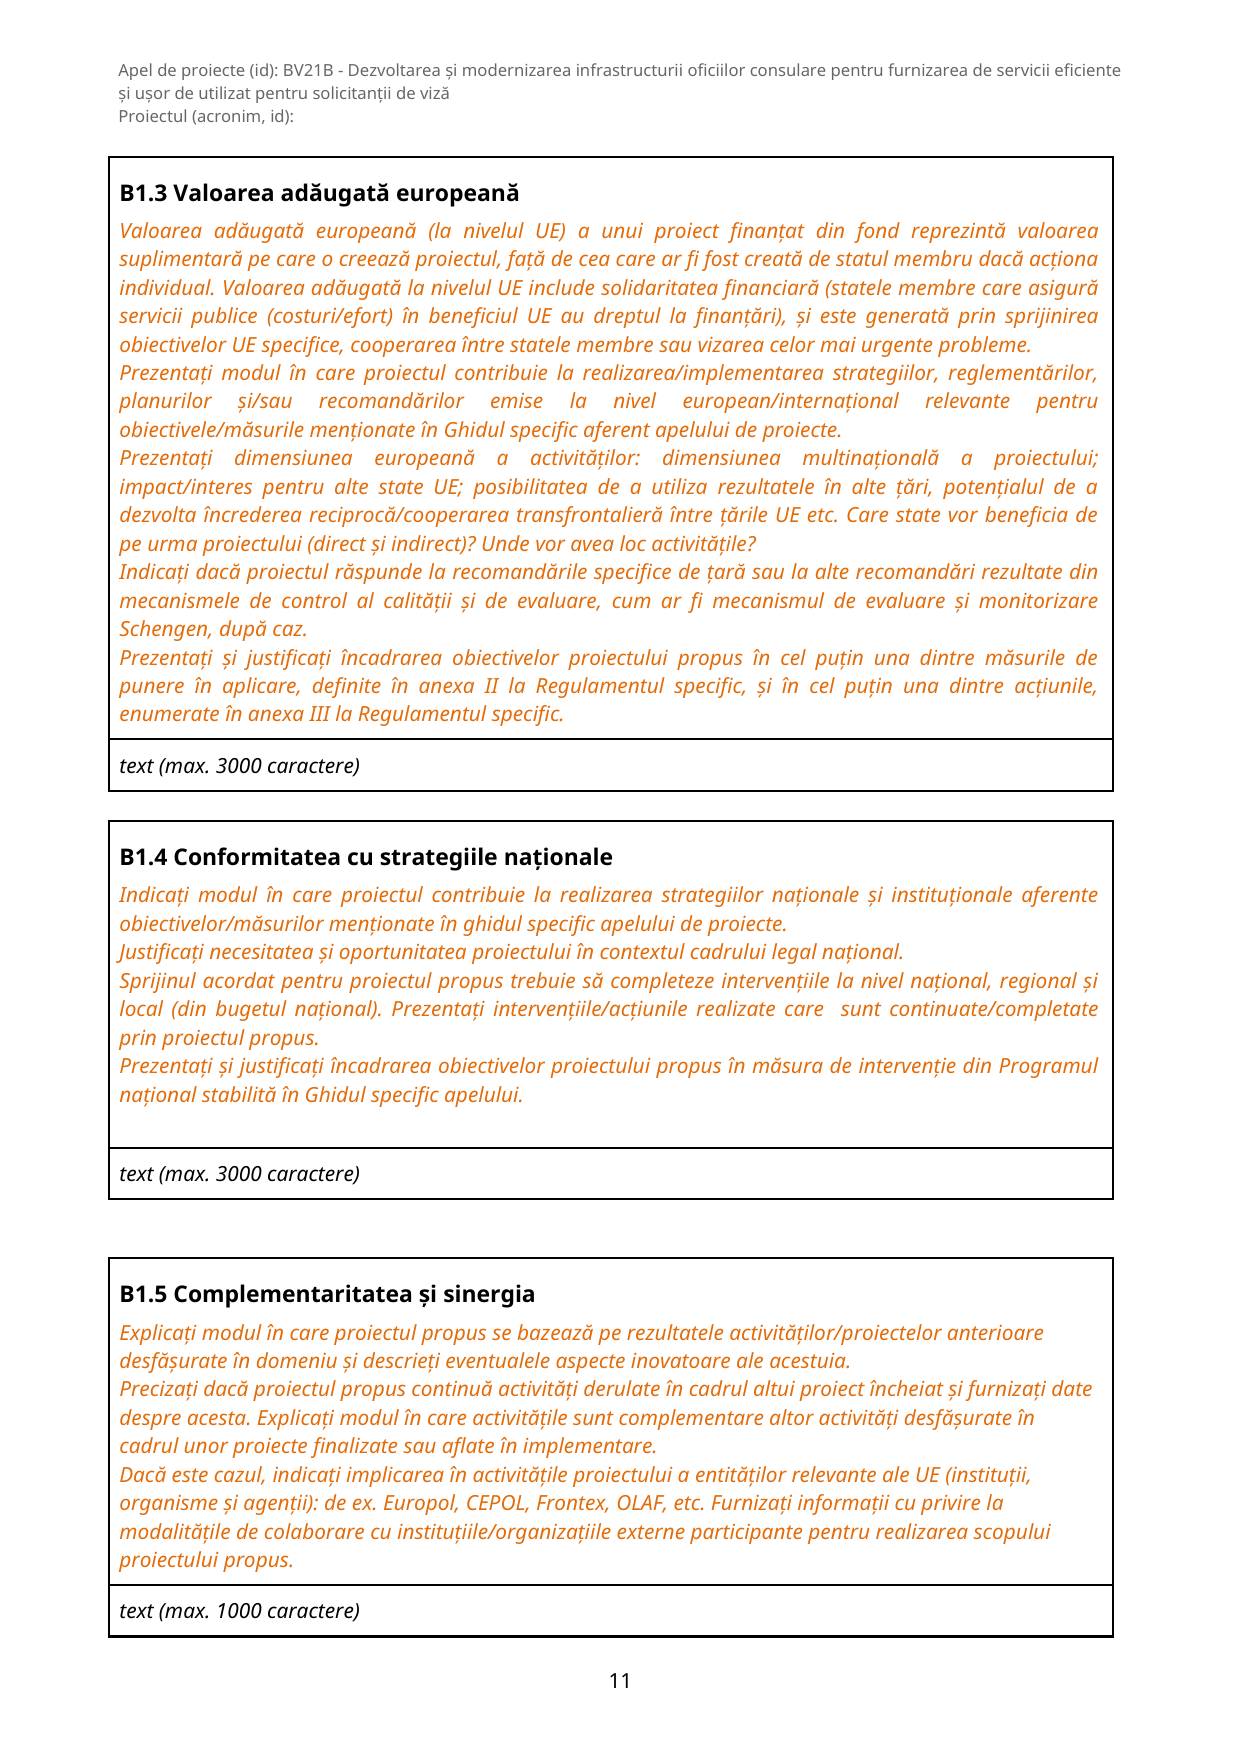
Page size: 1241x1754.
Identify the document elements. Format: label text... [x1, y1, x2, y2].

table_cell text (max. 1000 caractere) [110, 1586, 1112, 1635]
table_header B1.3 Valoarea adăugată europeană Valoarea adăugată europeană (la nivelul UE) a unui proiect finanțat din fond reprezintă valoarea suplimentară pe care o creează proiectul, față de cea care ar fi fost creată de statul membru dacă acționa individual. Valoarea adăugată la nivelul UE include solidaritatea financiară (statele membre care asigură servicii publice (costuri/efort) în beneficiul UE au dreptul la finanțări), și este generată prin sprijinirea obiectivelor UE specifice, cooperarea între statele membre sau vizarea celor mai urgente probleme. Prezentați modul în care proiectul contribuie la realizarea/implementarea strategiilor, reglementărilor, planurilor și/sau recomandărilor emise la nivel european/internațional relevante pentru obiectivele/măsurile menționate în Ghidul specific aferent apelului de proiecte. Prezentați dimensiunea europeană a activităților: dimensiunea multinațională a proiectului; impact/interes pentru alte state UE; posibilitatea de a utiliza rezultatele în alte țări, potențialul de a dezvolta încrederea reciprocă/cooperarea transfrontalieră între țările UE etc. Care state vor beneficia de pe urma proiectului (direct și indirect)? Unde vor avea loc activitățile? Indicați dacă proiectul răspunde la recomandările specifice de țară sau la alte recomandări rezultate din mecanismele de control al calității și de evaluare, cum ar fi mecanismul de evaluare și monitorizare Schengen, după caz. Prezentați și justificați încadrarea obiectivelor proiectului propus în cel puțin una dintre măsurile de punere în aplicare, definite în anexa II la Regulamentul specific, și în cel puțin una dintre acțiunile, enumerate în anexa III la Regulamentul specific. [110, 158, 1112, 738]
table_header B1.5 Complementaritatea și sinergia Explicați modul în care proiectul propus se bazează pe rezultatele activităților/proiectelor anterioare desfășurate în domeniu și descrieți eventualele aspecte inovatoare ale acestuia. Precizați dacă proiectul propus continuă activități derulate în cadrul altui proiect încheiat și furnizați date despre acesta. Explicați modul în care activitățile sunt complementare altor activități desfășurate în cadrul unor proiecte finalizate sau aflate în implementare. Dacă este cazul, indicați implicarea în activitățile proiectului a entităților relevante ale UE (instituții, organisme și agenții): de ex. Europol, CEPOL, Frontex, OLAF, etc. Furnizați informații cu privire la modalitățile de colaborare cu instituțiile/organizațiile externe participante pentru realizarea scopului proiectului propus. [110, 1259, 1112, 1584]
table_cell text (max. 3000 caractere) [110, 740, 1112, 790]
table_cell text (max. 3000 caractere) [110, 1149, 1112, 1198]
table_header B1.4 Conformitatea cu strategiile naționale Indicați modul în care proiectul contribuie la realizarea strategiilor naționale și instituționale aferente obiectivelor/măsurilor menționate în ghidul specific apelului de proiecte. Justificați necesitatea și oportunitatea proiectului în contextul cadrului legal național. Sprijinul acordat pentru proiectul propus trebuie să completeze intervențiile la nivel național, regional și local (din bugetul național). Prezentați intervențiile/acțiunile realizate care sunt continuate/completate prin proiectul propus. Prezentați și justificați încadrarea obiectivelor proiectului propus în măsura de intervenție din Programul național stabilită în Ghidul specific apelului. [110, 822, 1112, 1147]
